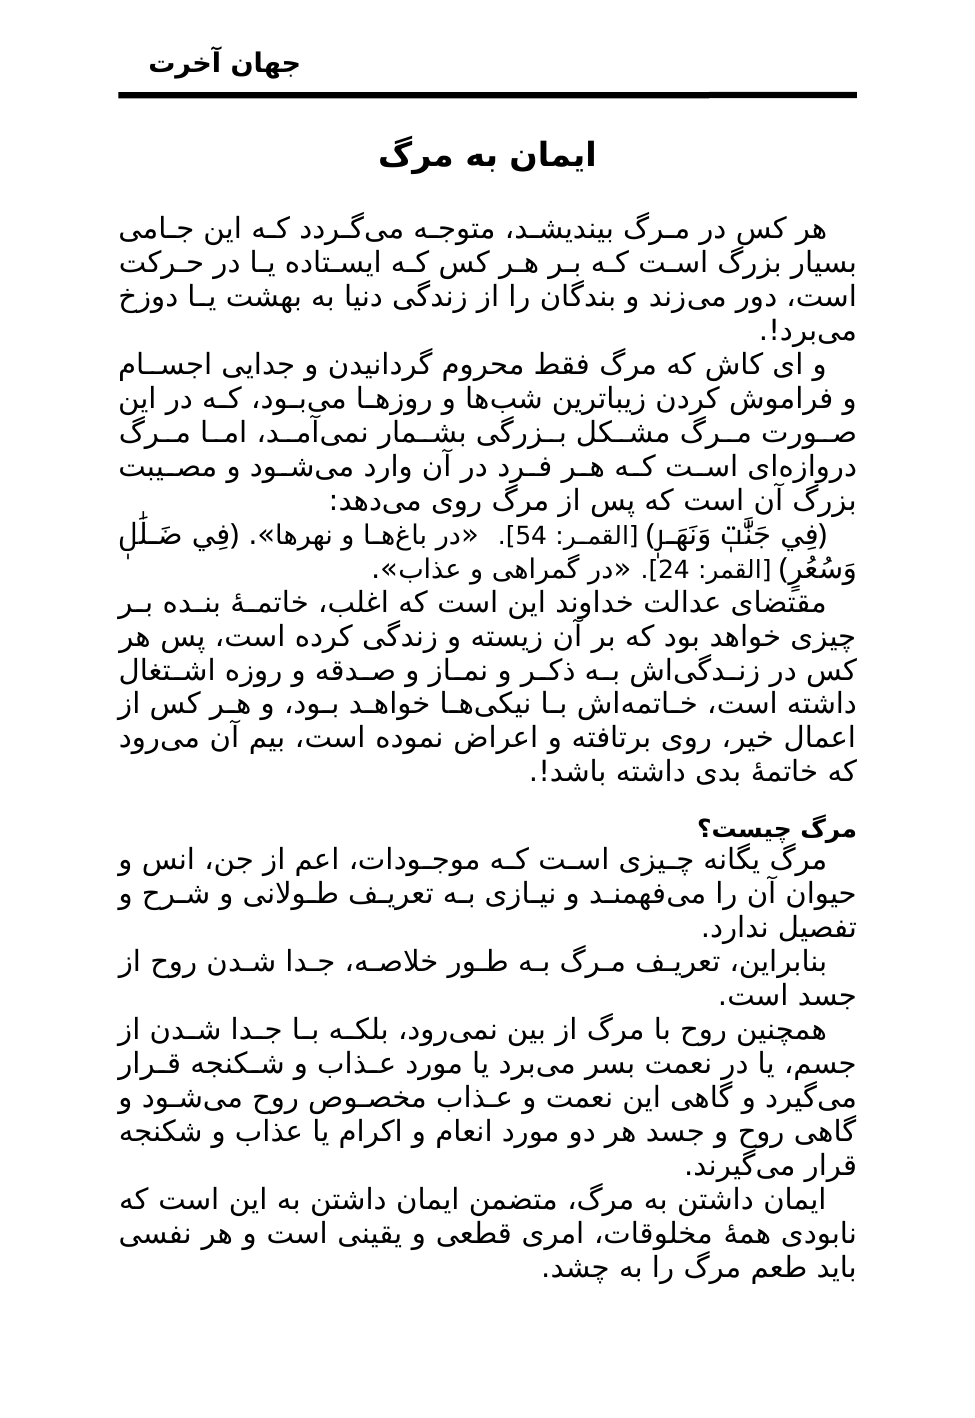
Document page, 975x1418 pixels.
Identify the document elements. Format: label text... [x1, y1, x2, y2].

list و ای کاش که مرگ فقط محروم گردانیدن و جدایی اجسام و فراموش کردن زیباترین شب‌ها و روزها می‌بود، که در این صورت مرگ مشکل بزرگی بشمار نمی‌آمد، اما مرگ دروازه‌ای است که هر فرد در آن وارد می‌شود و مصیبت بزرگ آن است که پس از مرگ روی می‌دهد: [118, 347, 857, 517]
list ایمان داشتن به مرگ، متضمن ایمان داشتن به این است که نابودی همۀ مخلوقات، امری قطعی و یقینی است و هر نفسی باید طعم مرگ را به چشد. [118, 1182, 857, 1284]
list مرگ یگانه چیزی است که موجودات، اعم از جن، انس و حیوان آن را می‌فهمند و نیازی به تعریف طولانی و شرح و تفصیل ندارد. [118, 843, 857, 945]
list همچنین روح با مرگ از بین نمی‌رود، بلکه با جدا شدن از جسم، یا در نعمت بسر می‌برد یا مورد عذاب و شکنجه قرار می‌گیرد و گاهی این نعمت و عذاب مخصوص روح می‌شود و گاهی روح و جسد هر دو مورد انعام و اکرام یا عذاب و شکنجه قرار می‌گیرند. [118, 1013, 857, 1182]
list ﴿فِي جَنَّٰتٖ وَنَهَرٖ﴾ [القمر: 54]. «در باغ‌ها و نهرها». ﴿فِي ضَلَٰلٖ وَسُعُرٍ﴾ [القمر: 24]. «در گمراهی و عذاب». [118, 517, 857, 585]
list بنابراین، تعریف مرگ به طور خلاصه، جدا شدن روح از جسد است. [118, 945, 857, 1013]
text ایمان به مرگ [118, 135, 857, 174]
text مرگ چیست؟ [118, 814, 857, 843]
list مقتضای عدالت خداوند این است که اغلب، خاتمۀ بنده بر چیزی خواهد بود که بر آن زیسته و زندگی کرده است، پس هر کس در زندگی‌اش به ذکر و نماز و صدقه و روزه اشتغال داشته است، خاتمه‌اش با نیکی‌ها خواهد بود، و هر کس از اعمال خیر، روی برتافته و اعراض نموده است، بیم آن می‌رود که خاتمۀ بدی داشته باشد!. [118, 585, 857, 789]
list هر کس در مرگ بیندیشد، متوجه می‌گردد که این جامی بسیار بزرگ است که بر هر کس که ایستاده یا در حرکت است، دور می‌زند و بندگان را از زندگی دنیا به بهشت یا دوزخ می‌برد!. [118, 211, 857, 347]
